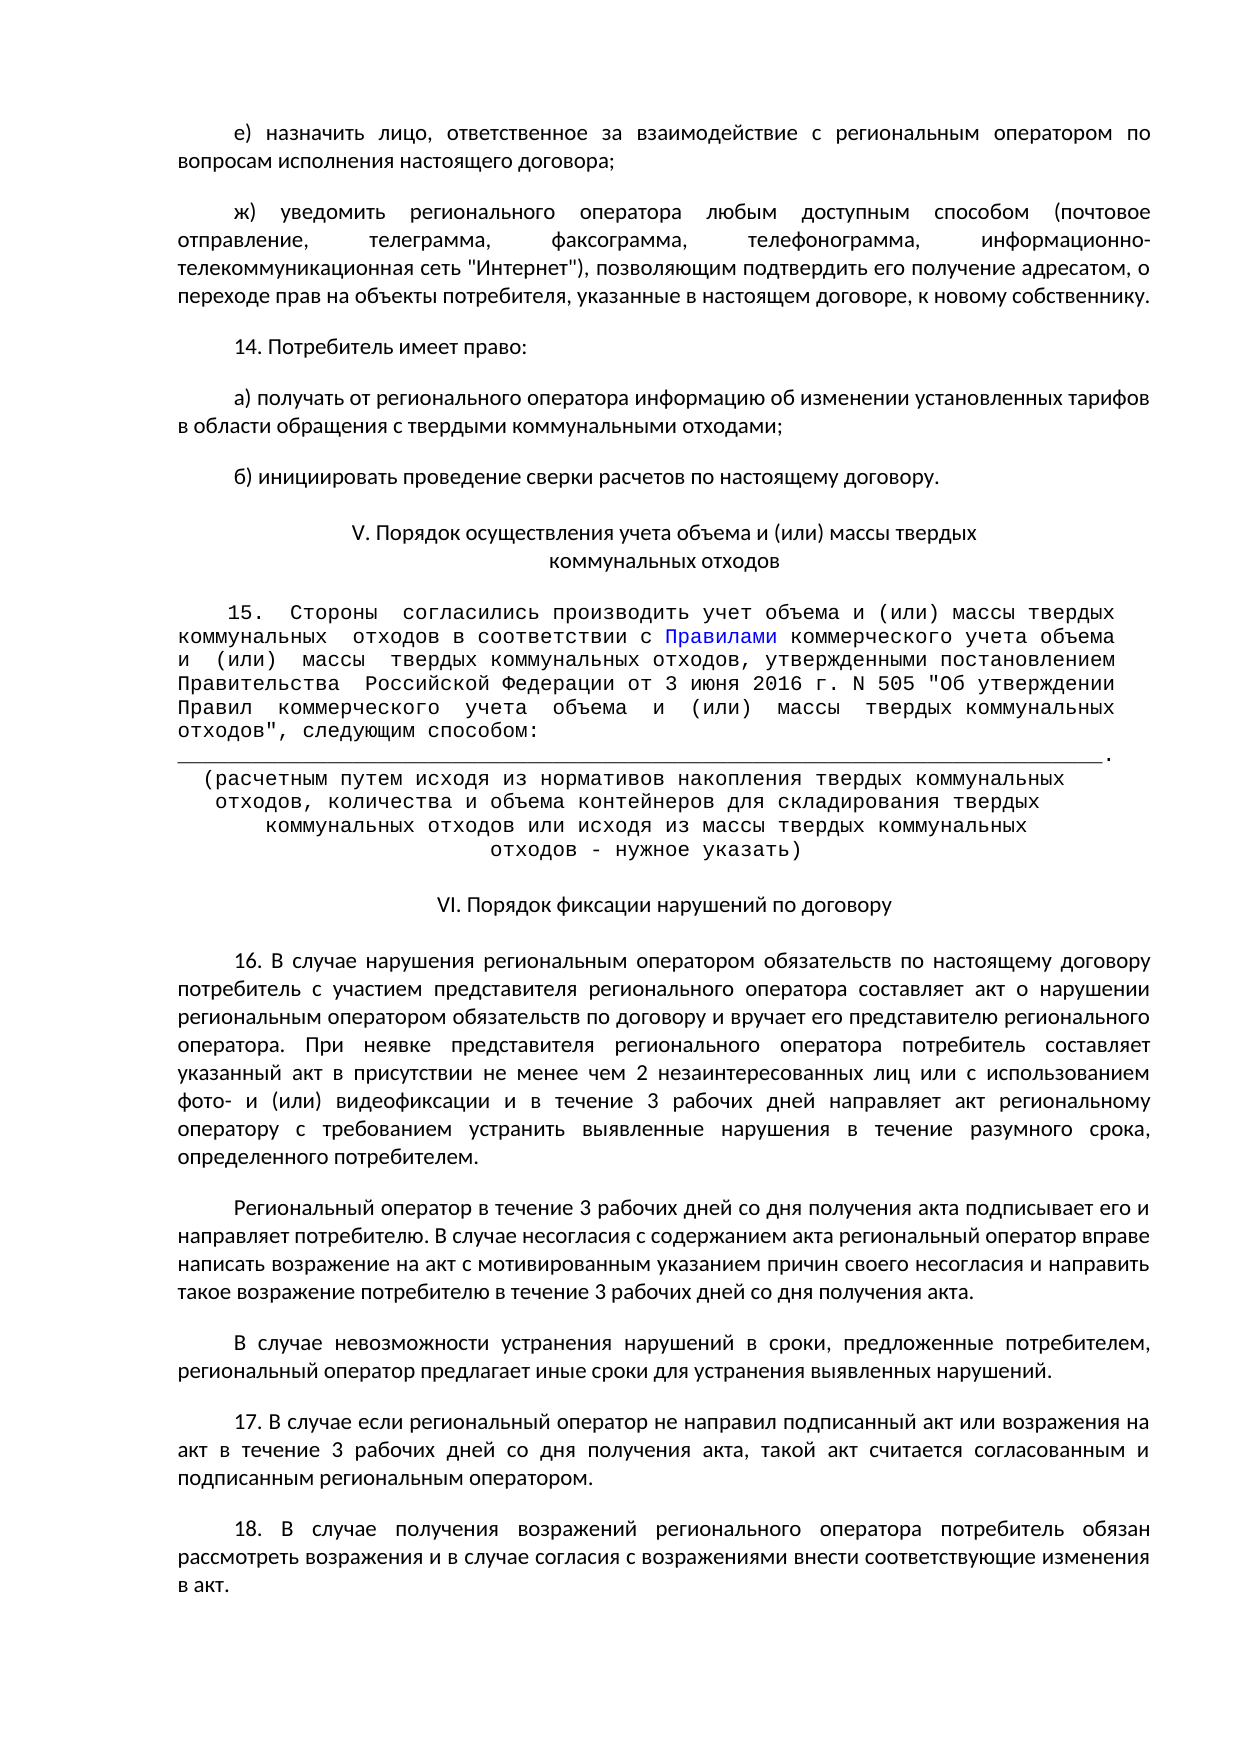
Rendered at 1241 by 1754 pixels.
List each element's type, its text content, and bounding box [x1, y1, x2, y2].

text отходов", следующим способом: [177, 720, 1152, 744]
text 17. В случае если региональный оператор не направил подписанный акт или возражения на акт в течение 3 рабочих дней со дня получения акта, такой акт считается согласованным и подписанным региональным оператором. [177, 1407, 1152, 1491]
text 14. Потребитель имеет право: [177, 332, 1152, 360]
text V. Порядок осуществления учета объема и (или) массы твердых [177, 518, 1152, 546]
text 18. В случае получения возражений регионального оператора потребитель обязан рассмотреть возражения и в случае согласия с возражениями внести соответствующие изменения в акт. [177, 1514, 1152, 1598]
text коммунальных отходов или исходя из массы твердых коммунальных [177, 815, 1152, 838]
text е) назначить лицо, ответственное за взаимодействие с региональным оператором по вопросам исполнения настоящего договора; [177, 118, 1152, 174]
text __________________________________________________________________________. [177, 744, 1152, 768]
text коммунальных отходов [177, 546, 1152, 574]
text коммунальных отходов в соответствии с Правилами коммерческого учета объема [177, 626, 1152, 649]
text отходов - нужное указать) [177, 838, 1152, 862]
text 15. Стороны согласились производить учет объема и (или) массы твердых [177, 602, 1152, 626]
text (расчетным путем исходя из нормативов накопления твердых коммунальных [177, 768, 1152, 791]
text Правительства Российской Федерации от 3 июня 2016 г. N 505 "Об утверждении [177, 673, 1152, 697]
text В случае невозможности устранения нарушений в сроки, предложенные потребителем, региональный оператор предлагает иные сроки для устранения выявленных нарушений. [177, 1328, 1152, 1384]
text б) инициировать проведение сверки расчетов по настоящему договору. [177, 462, 1152, 490]
text а) получать от регионального оператора информацию об изменении установленных тарифов в области обращения с твердыми коммунальными отходами; [177, 383, 1152, 439]
text Региональный оператор в течение 3 рабочих дней со дня получения акта подписывает его и направляет потребителю. В случае несогласия с содержанием акта региональный оператор вправе написать возражение на акт с мотивированным указанием причин своего несогласия и направить такое возражение потребителю в течение 3 рабочих дней со дня получения акта. [177, 1193, 1152, 1305]
text ж) уведомить регионального оператора любым доступным способом (почтовое отправление, телеграмма, факсограмма, телефонограмма, информационно-телекоммуникационная сеть "Интернет"), позволяющим подтвердить его получение адресатом, о переходе прав на объекты потребителя, указанные в настоящем договоре, к новому собственнику. [177, 197, 1152, 309]
text и (или) массы твердых коммунальных отходов, утвержденными постановлением [177, 649, 1152, 673]
text VI. Порядок фиксации нарушений по договору [177, 890, 1152, 918]
text Правил коммерческого учета объема и (или) массы твердых коммунальных [177, 697, 1152, 720]
text отходов, количества и объема контейнеров для складирования твердых [177, 791, 1152, 815]
text 16. В случае нарушения региональным оператором обязательств по настоящему договору потребитель с участием представителя регионального оператора составляет акт о нарушении региональным оператором обязательств по договору и вручает его представителю регионального оператора. При неявке представителя регионального оператора потребитель составляет указанный акт в присутствии не менее чем 2 незаинтересованных лиц или с использованием фото- и (или) видеофиксации и в течение 3 рабочих дней направляет акт региональному оператору с требованием устранить выявленные нарушения в течение разумного срока, определенного потребителем. [177, 946, 1152, 1170]
